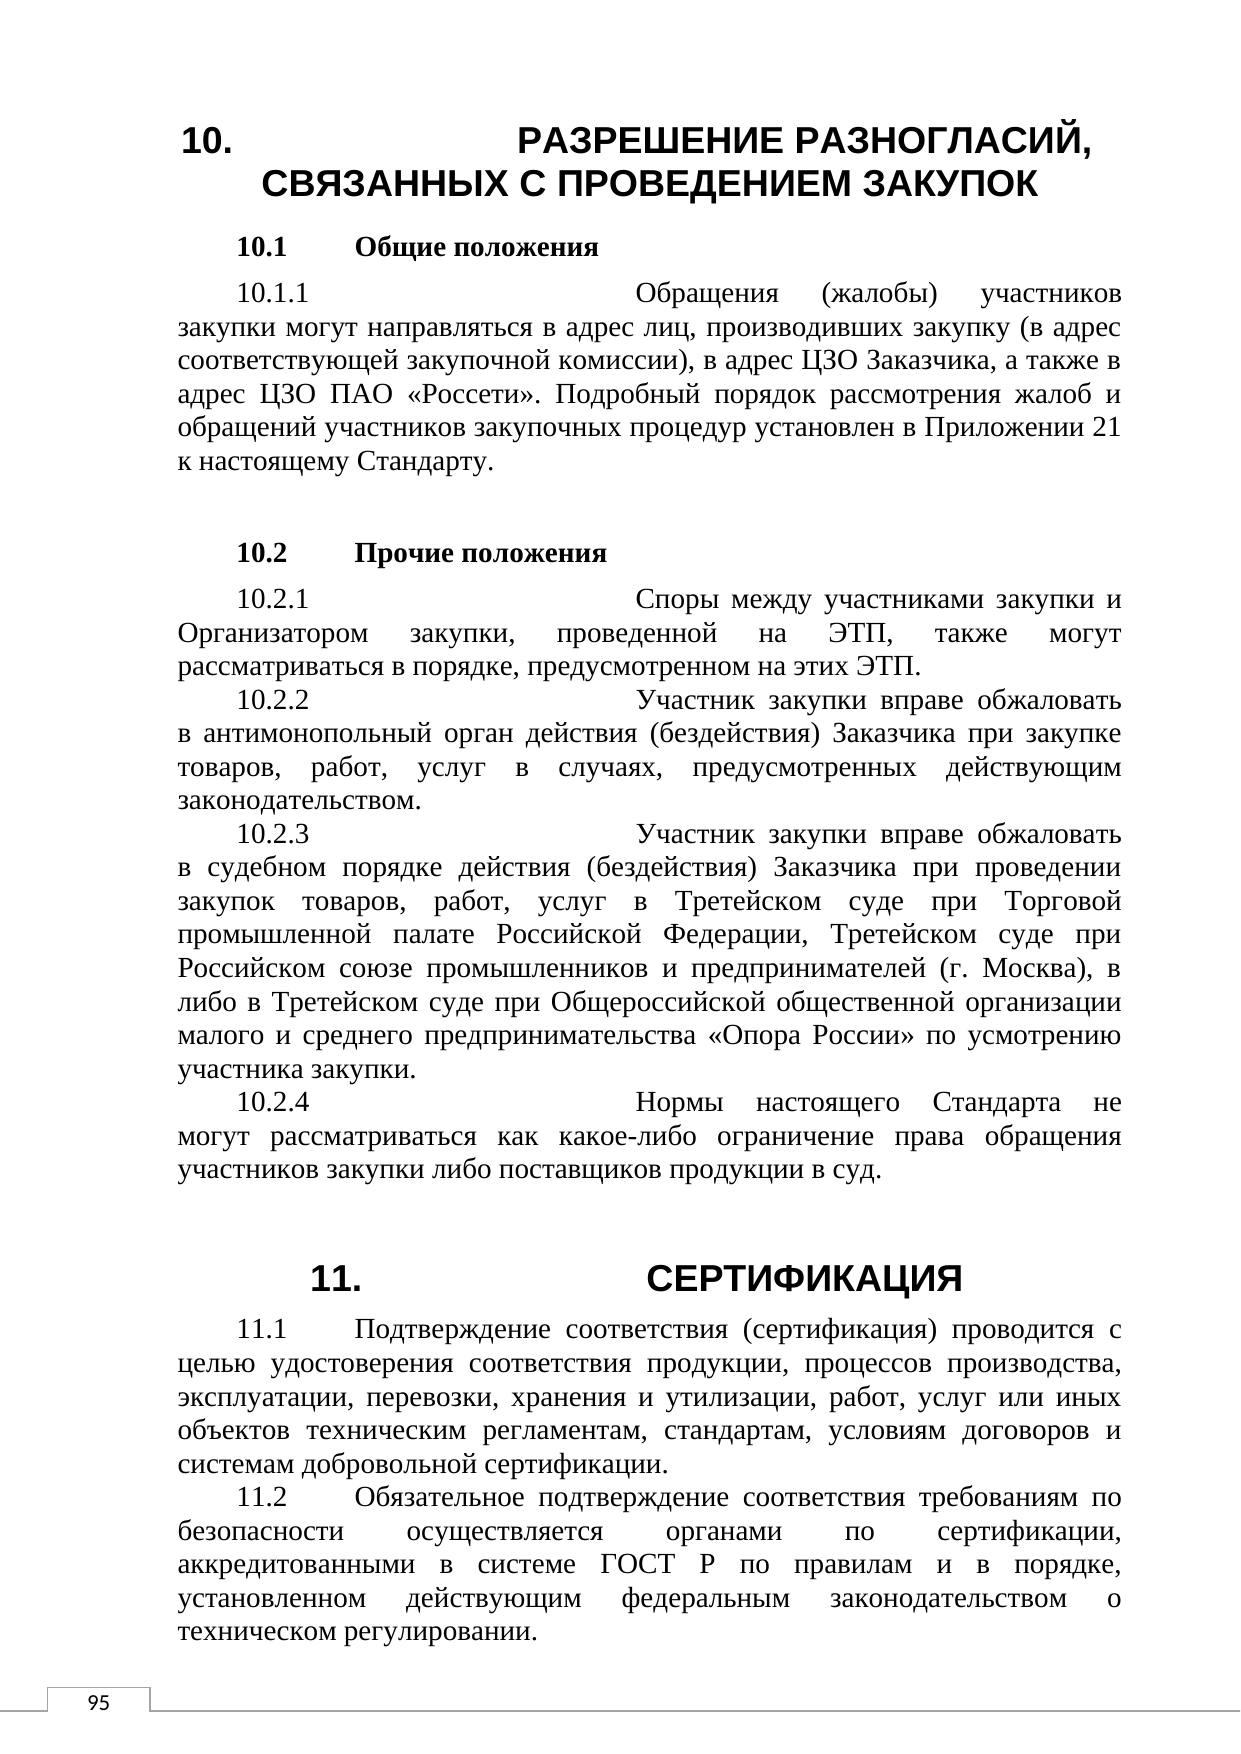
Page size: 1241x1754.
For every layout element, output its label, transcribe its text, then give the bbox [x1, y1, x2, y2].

text Споры между участниками закупки и Организатором закупки, проведенной на ЭТП, также могут рассматриваться в порядке, предусмотренном на этих ЭТП. [177, 581, 1122, 682]
text Разрешение разногласий, связанных с проведением закупок [177, 118, 1122, 204]
text Прочие положения [177, 535, 1122, 569]
text Участник закупки вправе обжаловать в антимонопольный орган действия (бездействия) Заказчика при закупке товаров, работ, услуг в случаях, предусмотренных действующим законодательством. [177, 682, 1122, 816]
text Участник закупки вправе обжаловать в судебном порядке действия (бездействия) Заказчика при проведении закупок товаров, работ, услуг в Третейском суде при Торговой промышленной палате Российской Федерации, Третейском суде при Российском союзе промышленников и предпринимателей (г. Москва), в либо в Третейском суде при Общероссийской общественной организации малого и среднего предпринимательства «Опора России» по усмотрению участника закупки. [177, 816, 1122, 1084]
text Обязательное подтверждение соответствия требованиям по безопасности осуществляется органами по сертификации, аккредитованными в системе ГОСТ Р по правилам и в порядке, установленном действующим федеральным законодательством о техническом регулировании. [177, 1479, 1122, 1647]
text Подтверждение соответствия (сертификация) проводится с целью удостоверения соответствия продукции, процессов производства, эксплуатации, перевозки, хранения и утилизации, работ, услуг или иных объектов техническим регламентам, стандартам, условиям договоров и системам добровольной сертификации. [177, 1312, 1122, 1479]
text Сертификация [177, 1256, 1122, 1299]
text Общие положения [177, 229, 1122, 263]
text Обращения (жалобы) участников закупки могут направляться в адрес лиц, производивших закупку (в адрес соответствующей закупочной комиссии), в адрес ЦЗО Заказчика, а также в адрес ЦЗО ПАО «Россети». Подробный порядок рассмотрения жалоб и обращений участников закупочных процедур установлен в Приложении 21 к настоящему Стандарту. [177, 275, 1122, 477]
text Нормы настоящего Стандарта не могут рассматриваться как какое-либо ограничение права обращения участников закупки либо поставщиков продукции в суд. [177, 1084, 1122, 1185]
